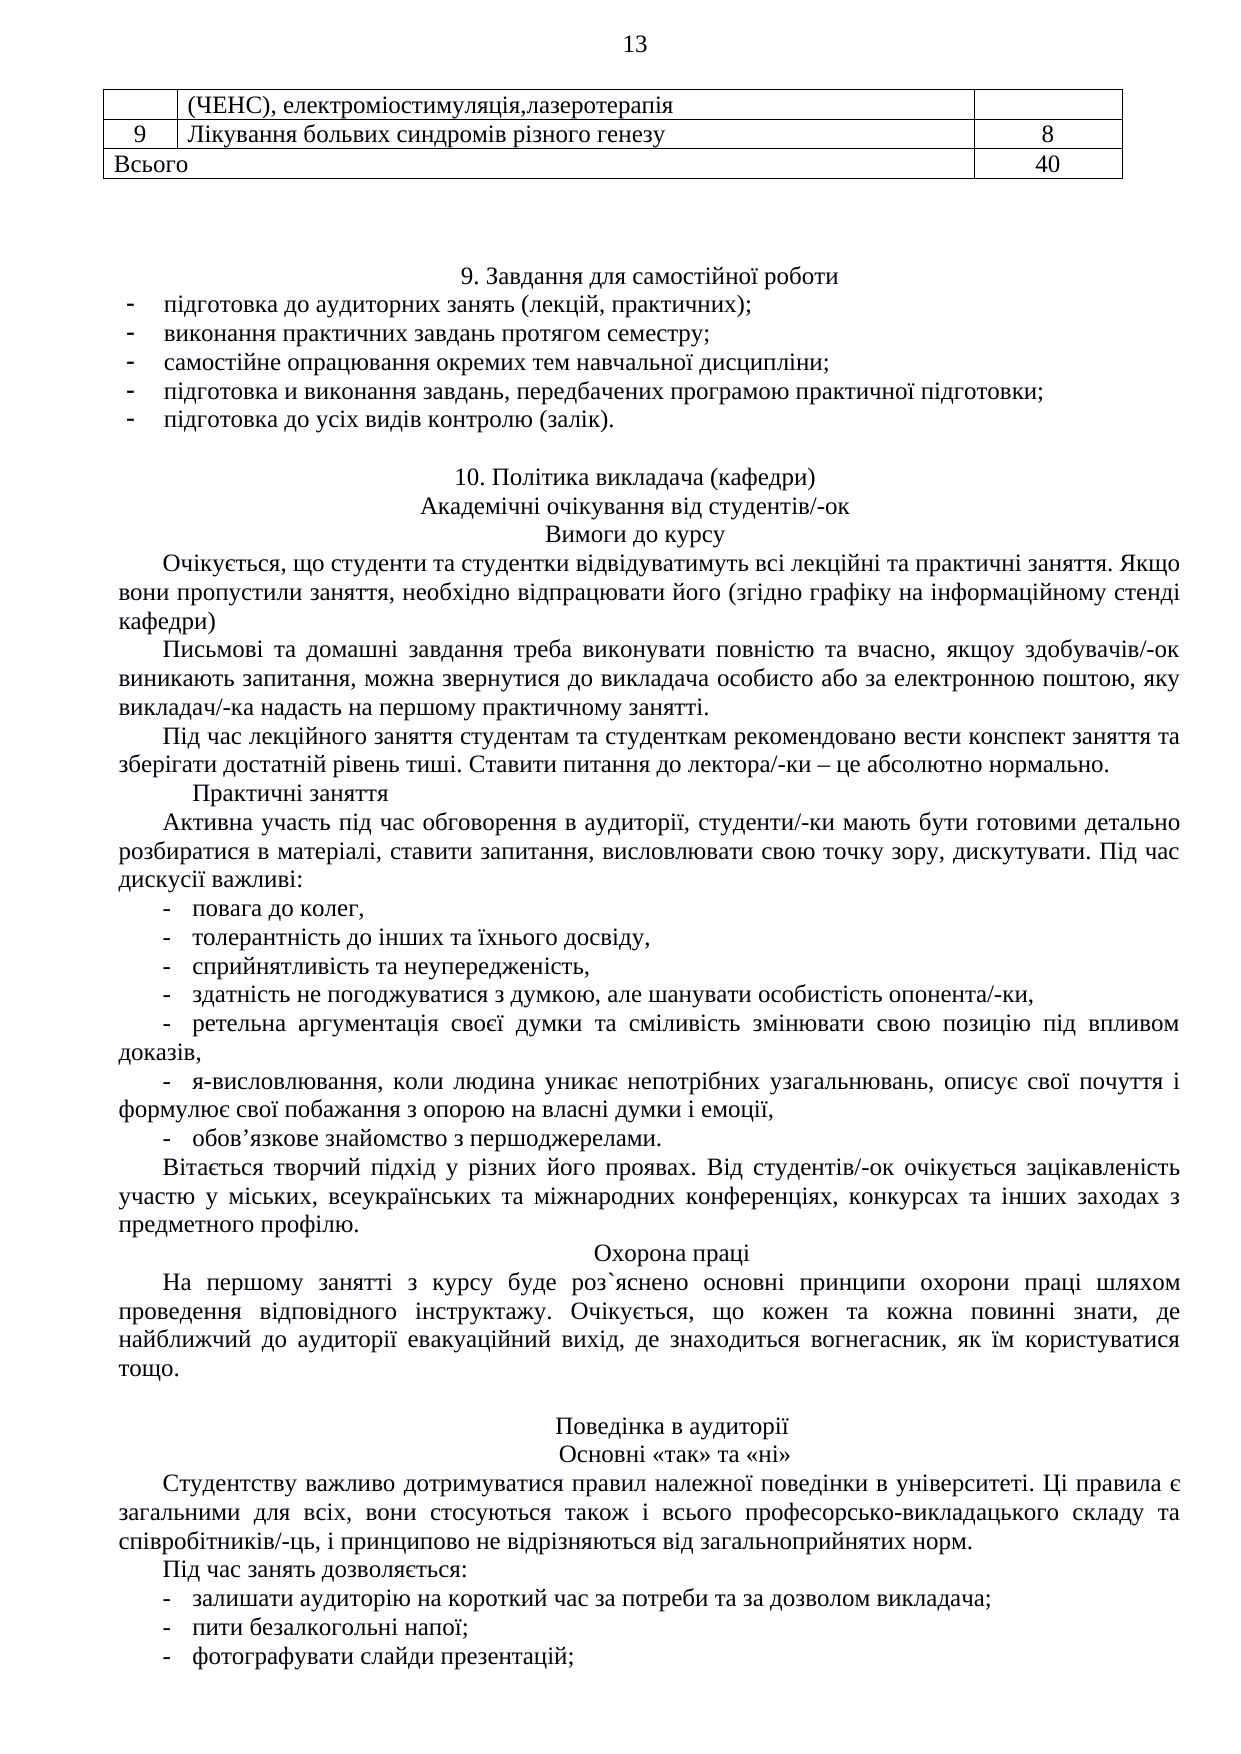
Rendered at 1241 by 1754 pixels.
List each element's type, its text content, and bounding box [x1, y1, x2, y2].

list пити безалкогольні напої; [118, 1612, 1181, 1641]
text Практичні заняття [118, 778, 1181, 807]
text Охорона праці [118, 1238, 1181, 1267]
list я-висловлювання, коли людина уникає непотрібних узагальнювань, описує свої почуття і формулює свої побажання з опорою на власні думки і емоції, [118, 1066, 1181, 1123]
text Активна участь під час обговорення в аудиторії, студенти/-ки мають бути готовими детально розбиратися в матеріалі, ставити запитання, висловлювати свою точку зору, дискутувати. Під час дискусії важливі: [118, 807, 1181, 893]
table_cell 8 [104, 90, 177, 118]
list повага до колег, [118, 893, 1181, 922]
list підготовка до аудиторних занять (лекцій, практичних); [126, 289, 1181, 318]
table_cell Всього [104, 149, 974, 178]
table_cell 4 [975, 90, 1122, 118]
list обов’язкове знайомство з першоджерелами. [118, 1123, 1181, 1152]
text Студентству важливо дотримуватися правил належної поведінки в університеті. Ці правила є загальними для всіх, вони стосуються також і всього професорсько-викладацького складу та співробітників/-ць, і принципово не відрізняються від загальноприйнятих норм. [118, 1468, 1181, 1554]
text Письмові та домашні завдання треба виконувати повністю та вчасно, якщоу здобувачів/-ок виникають запитання, можна звернутися до викладача особисто або за електронною поштою, яку викладач/-ка надасть на першому практичному занятті. [118, 634, 1181, 721]
list самостійне опрацювання окремих тем навчальної дисципліни; [126, 347, 1181, 376]
list підготовка и виконання завдань, передбачених програмою практичної підготовки; [126, 376, 1181, 404]
text Поведінка в аудиторії [118, 1411, 1181, 1439]
table_cell Лікування больвих синдромів різного генезу [178, 120, 974, 148]
table_cell 8 [975, 120, 1122, 148]
list фотографувати слайди презентацій; [118, 1641, 1181, 1669]
text 10. Політика викладача (кафедри) [89, 462, 1181, 491]
table_cell 9 [104, 120, 177, 148]
list ретельна аргументація своєї думки та сміливість змінювати свою позицію під впливом доказів, [118, 1008, 1181, 1066]
list підготовка до усіх видів контролю (залік). [126, 404, 1181, 433]
text Під час занять дозволяється: [118, 1554, 1181, 1583]
list сприйнятливість та неупередженість, [118, 951, 1181, 979]
text Вітається творчий підхід у різних його проявах. Від студентів/-ок очікується зацікавленість участю у міських, всеукраїнських та міжнародних конференціях, конкурсах та інших заходах з предметного профілю. [118, 1152, 1181, 1238]
table_cell 40 [975, 149, 1122, 178]
text Вимоги до курсу [89, 519, 1181, 548]
list залишати аудиторію на короткий час за потреби та за дозволом викладача; [118, 1583, 1181, 1612]
list виконання практичних завдань протягом семестру; [126, 318, 1181, 347]
text 9. Завдання для самостійної роботи [89, 261, 1181, 289]
text Під час лекційного заняття студентам та студенткам рекомендовано вести конспект заняття та зберігати достатній рівень тиші. Ставити питання до лектора/-ки – це абсолютно нормально. [118, 721, 1181, 778]
list здатність не погоджуватися з думкою, але шанувати особистість опонента/-ки, [118, 979, 1181, 1008]
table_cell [178, 90, 974, 118]
list толерантність до інших та їхнього досвіду, [118, 922, 1181, 951]
text Академічні очікування від студентів/-ок [89, 491, 1181, 519]
text На першому занятті з курсу буде роз`яснено основні принципи охорони праці шляхом проведення відповідного інструктажу. Очікується, що кожен та кожна повинні знати, де найближчий до аудиторії евакуаційний вихід, де знаходиться вогнегасник, як їм користуватися тощо. [118, 1267, 1181, 1382]
text Основні «так» та «ні» [118, 1439, 1181, 1468]
text Очікується, що студенти та студентки відвідуватимуть всі лекційні та практичні заняття. Якщо вони пропустили заняття, необхідно відпрацювати його (згідно графіку на інформаційному стенді кафедри) [118, 548, 1181, 634]
